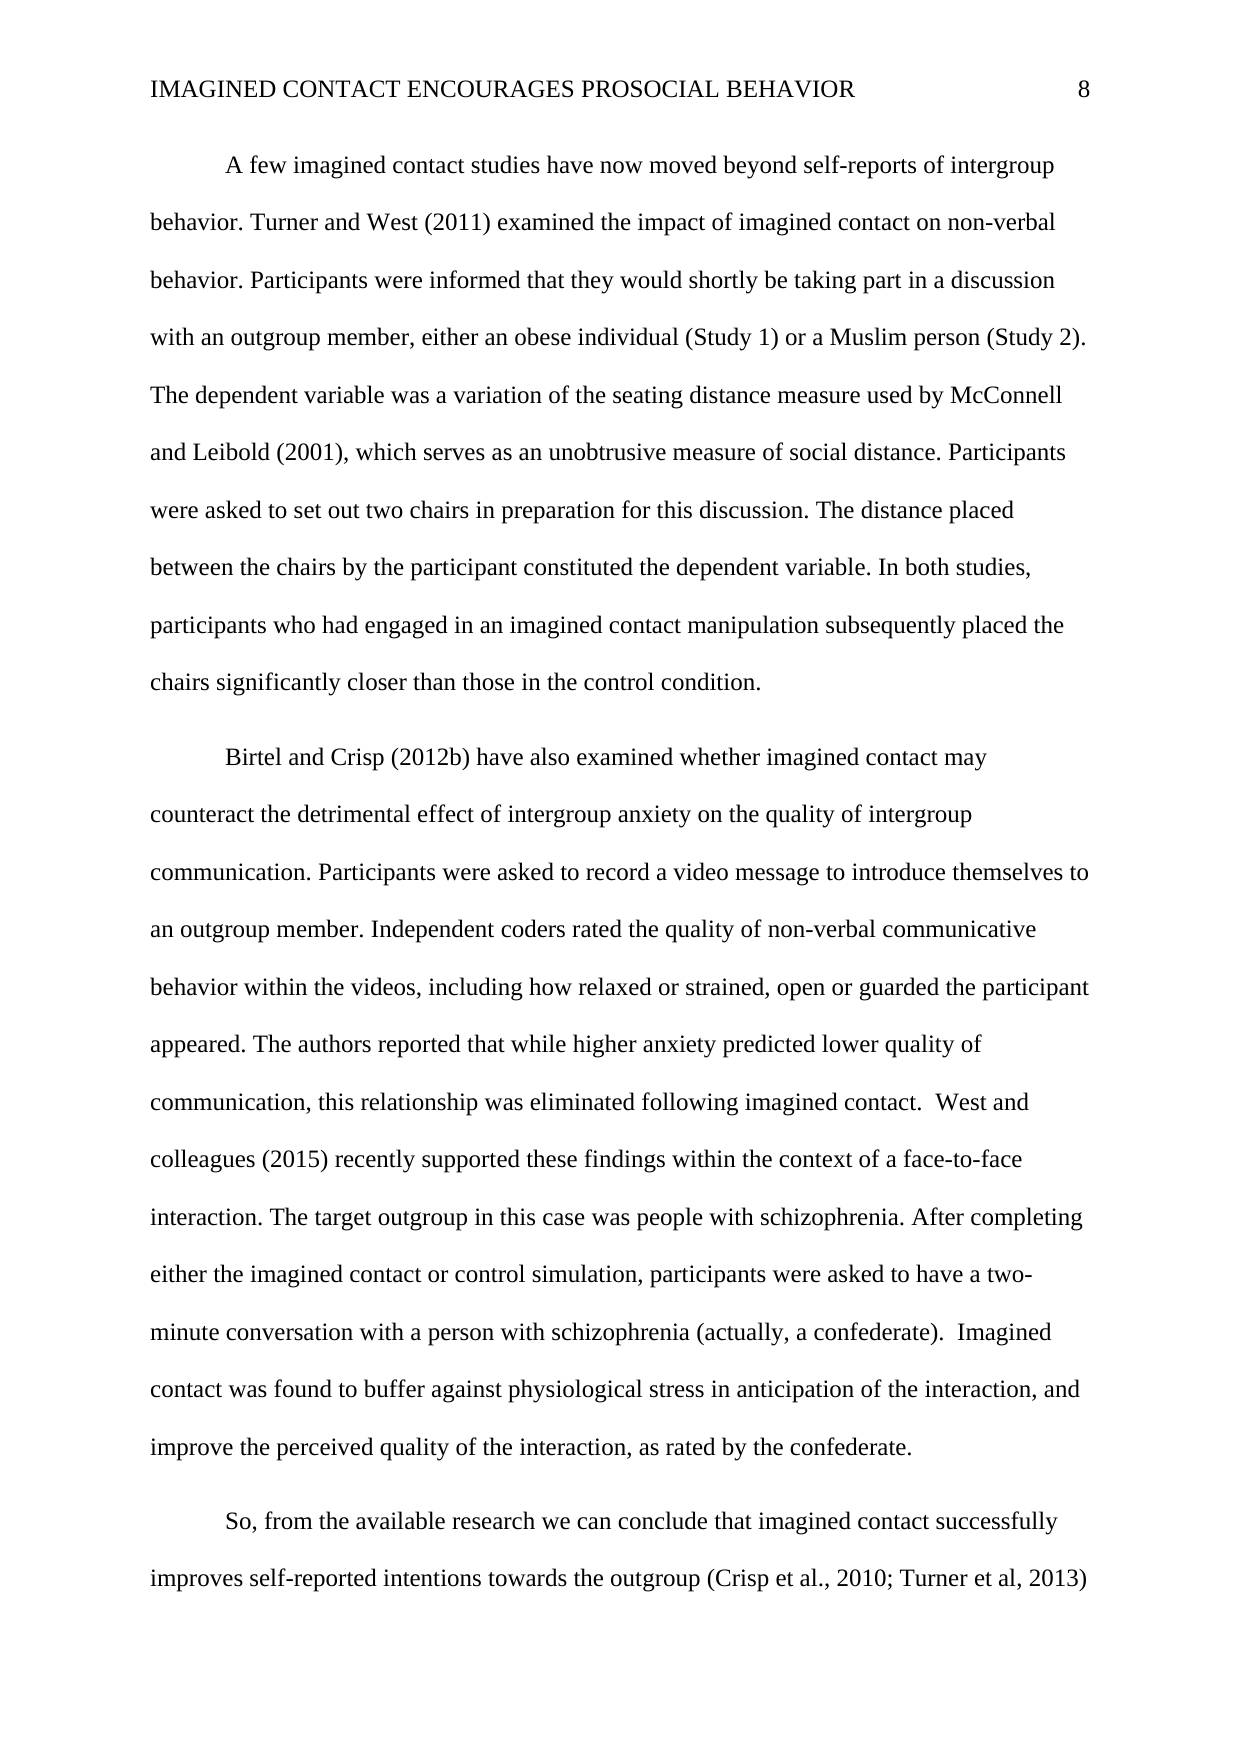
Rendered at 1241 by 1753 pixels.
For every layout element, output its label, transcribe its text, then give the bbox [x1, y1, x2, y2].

text A few imagined contact studies have now moved beyond self-reports of intergroup behavior. Turner and West (2011) examined the impact of imagined contact on non-verbal behavior. Participants were informed that they would shortly be taking part in a discussion with an outgroup member, either an obese individual (Study 1) or a Muslim person (Study 2). The dependent variable was a variation of the seating distance measure used by McConnell and Leibold (2001), which serves as an unobtrusive measure of social distance. Participants were asked to set out two chairs in preparation for this discussion. The distance placed between the chairs by the participant constituted the dependent variable. In both studies, participants who had engaged in an imagined contact manipulation subsequently placed the chairs significantly closer than those in the control condition. [150, 150, 1090, 696]
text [150, 1506, 1090, 1592]
text Birtel and Crisp (2012b) have also examined whether imagined contact may counteract the detrimental effect of intergroup anxiety on the quality of intergroup communication. Participants were asked to record a video message to introduce themselves to an outgroup member. Independent coders rated the quality of non-verbal communicative behavior within the videos, including how relaxed or strained, open or guarded the participant appeared. The authors reported that while higher anxiety predicted lower quality of communication, this relationship was eliminated following imagined contact. West and colleagues (2015) recently supported these findings within the context of a face-to-face interaction. The target outgroup in this case was people with schizophrenia. After completing either the imagined contact or control simulation, participants were asked to have a two-minute conversation with a person with schizophrenia (actually, a confederate). Imagined contact was found to buffer against physiological stress in anticipation of the interaction, and improve the perceived quality of the interaction, as rated by the confederate. [150, 742, 1090, 1460]
